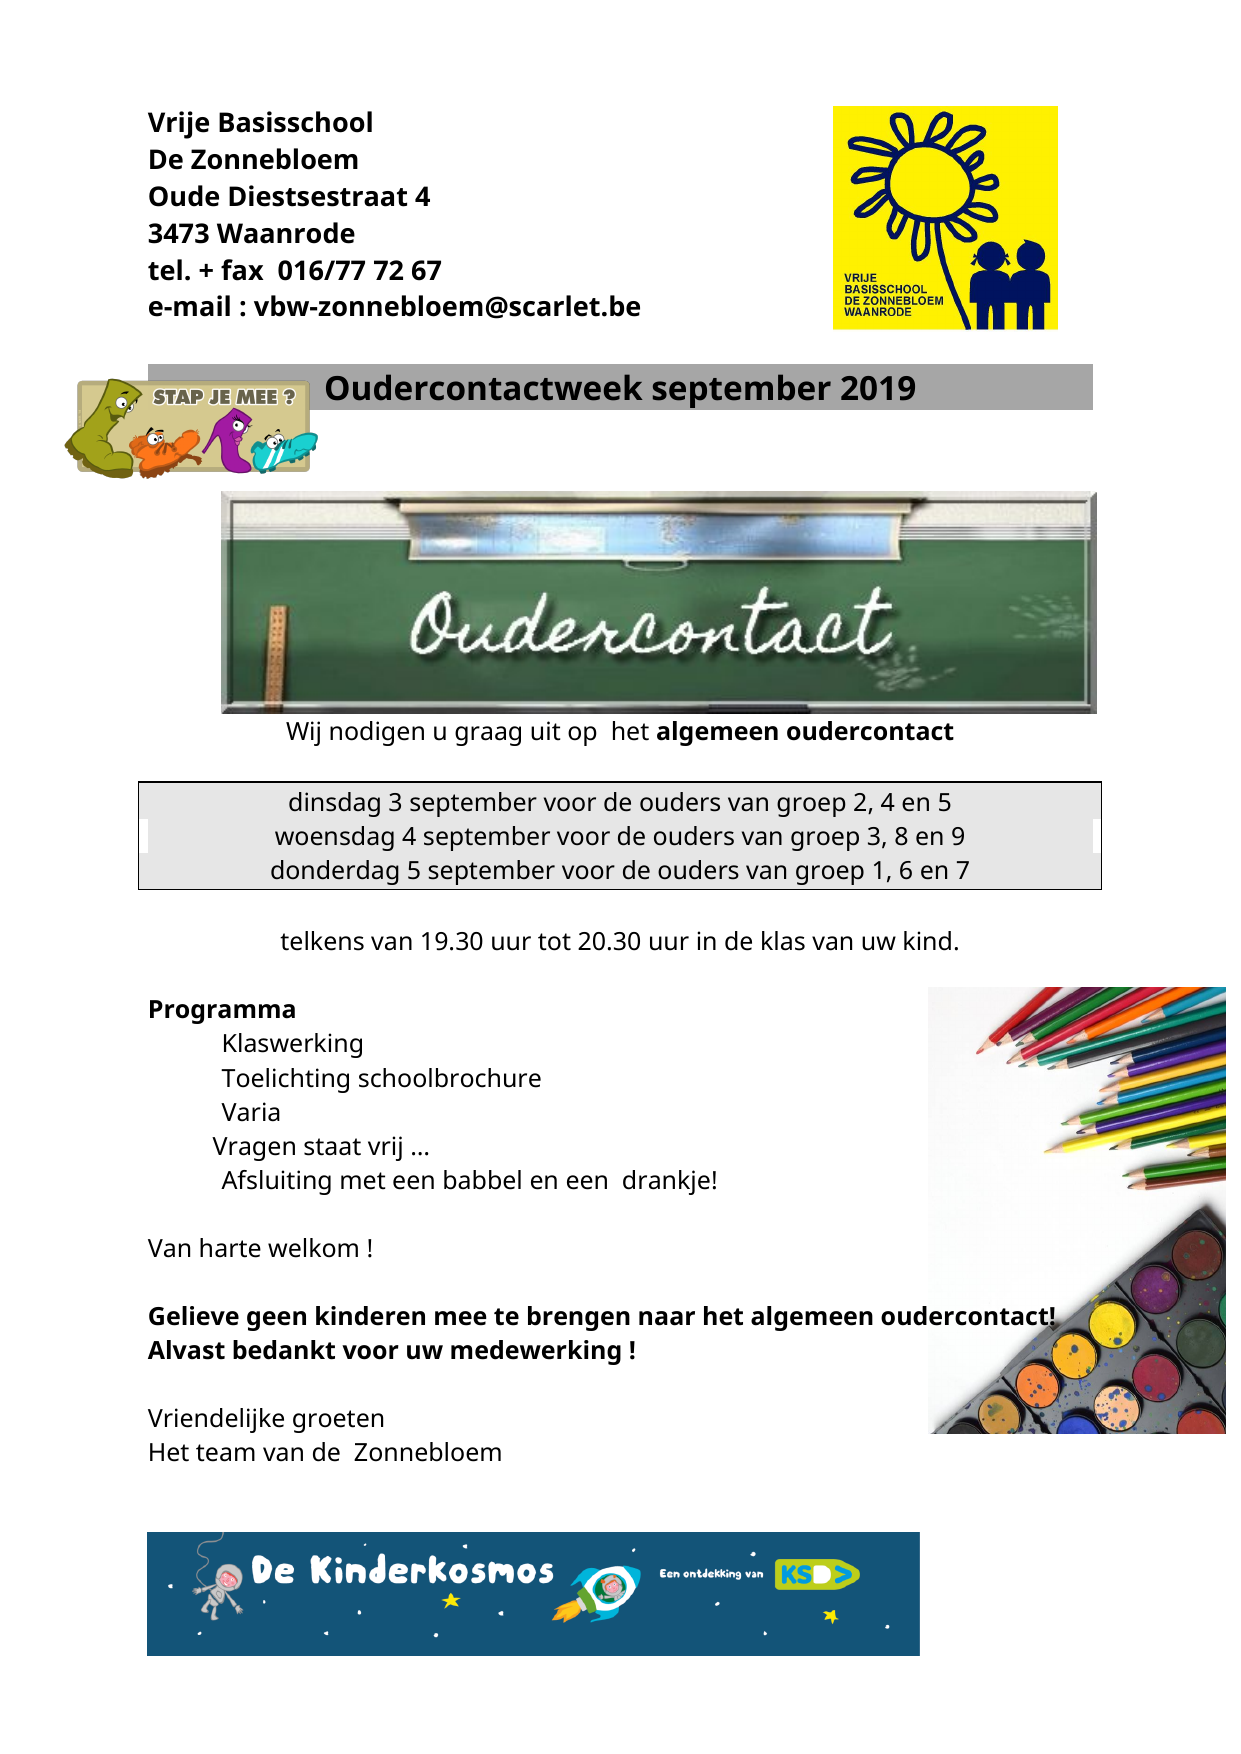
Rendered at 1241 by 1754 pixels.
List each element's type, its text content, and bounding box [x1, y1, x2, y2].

text Van harte welkom ! [148, 1231, 1093, 1264]
picture [147, 1532, 920, 1656]
text Afsluiting met een babbel en een drankje! [148, 1162, 1093, 1196]
text Oude Diestsestraat 4 [148, 177, 1093, 214]
text dinsdag 3 september voor de ouders van groep 2, 4 en 5 [139, 783, 1101, 819]
picture [833, 325, 1058, 332]
text Toelichting schoolbrochure [148, 1060, 1093, 1094]
text e-mail : vbw-zonnebloem@scarlet.be [148, 288, 1093, 325]
text woensdag 4 september voor de ouders van groep 3, 8 en 9 [148, 819, 1093, 849]
text Programma [148, 992, 1093, 1026]
text Klaswerking [148, 1026, 1093, 1060]
text Vriendelijke groeten [148, 1401, 1093, 1435]
text Gelieve geen kinderen mee te brengen naar het algemeen oudercontact! [148, 1299, 1093, 1333]
text donderdag 5 september voor de ouders van groep 1, 6 en 7 [139, 849, 1101, 889]
subtitle De Zonnebloem [148, 140, 1093, 177]
picture [928, 987, 1226, 1434]
text Alvast bedankt voor uw medewerking ! [148, 1333, 1093, 1367]
text Vragen staat vrij … [148, 1128, 1093, 1162]
text tel. + fax 016/77 72 67 [148, 251, 1093, 288]
picture [64, 377, 318, 481]
picture [221, 491, 1097, 714]
text Oudercontactweek september 2019 [148, 364, 1093, 410]
subtitle 3473 Waanrode [148, 214, 1093, 251]
text Varia [148, 1094, 1093, 1128]
text Vrije Basisschool [148, 103, 1093, 140]
text telkens van 19.30 uur tot 20.30 uur in de klas van uw kind. [148, 924, 1093, 958]
text Wij nodigen u graag uit op het algemeen oudercontact [148, 713, 1093, 747]
text Het team van de Zonnebloem [148, 1435, 1093, 1469]
